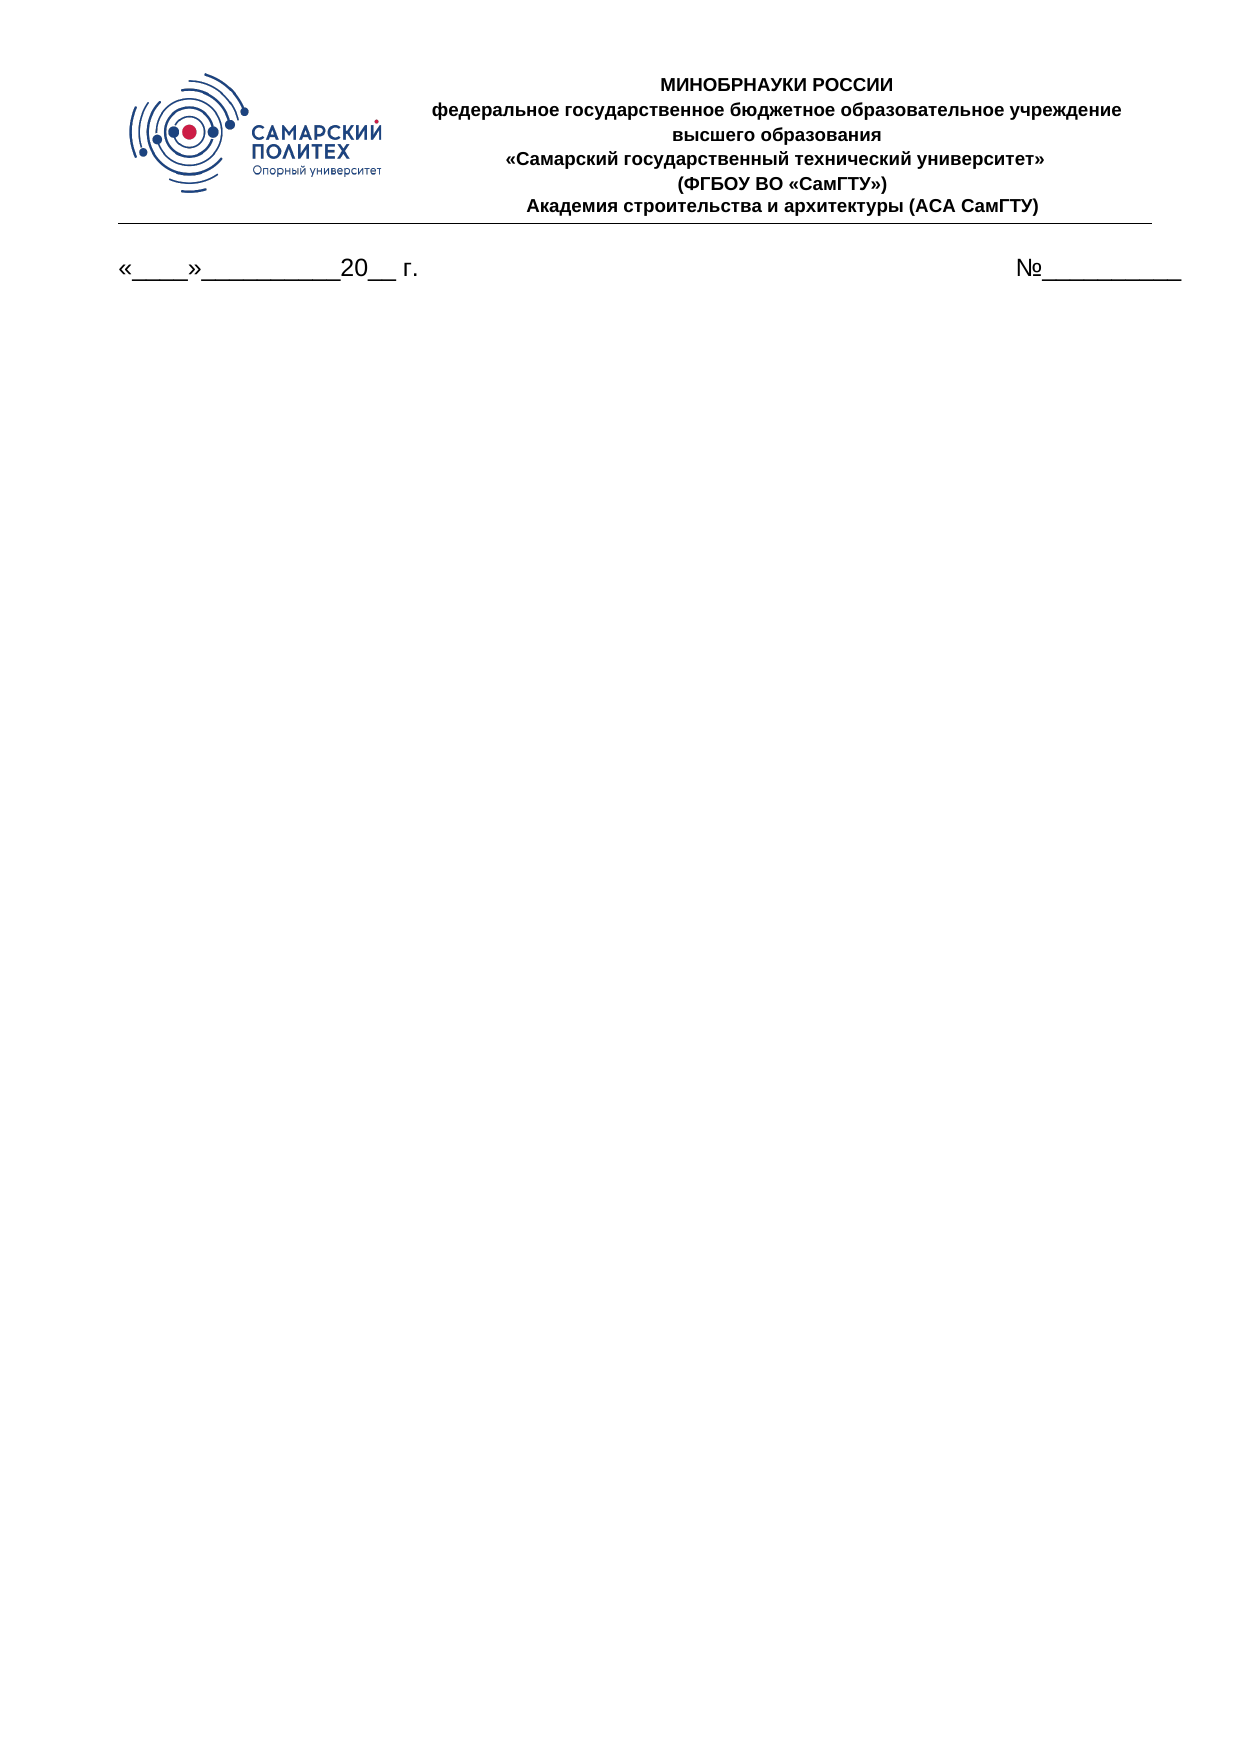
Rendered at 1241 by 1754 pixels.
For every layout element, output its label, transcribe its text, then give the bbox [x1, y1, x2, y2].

picture [129, 73, 382, 193]
text «____»__________20__ г. №__________ [118, 253, 1152, 282]
